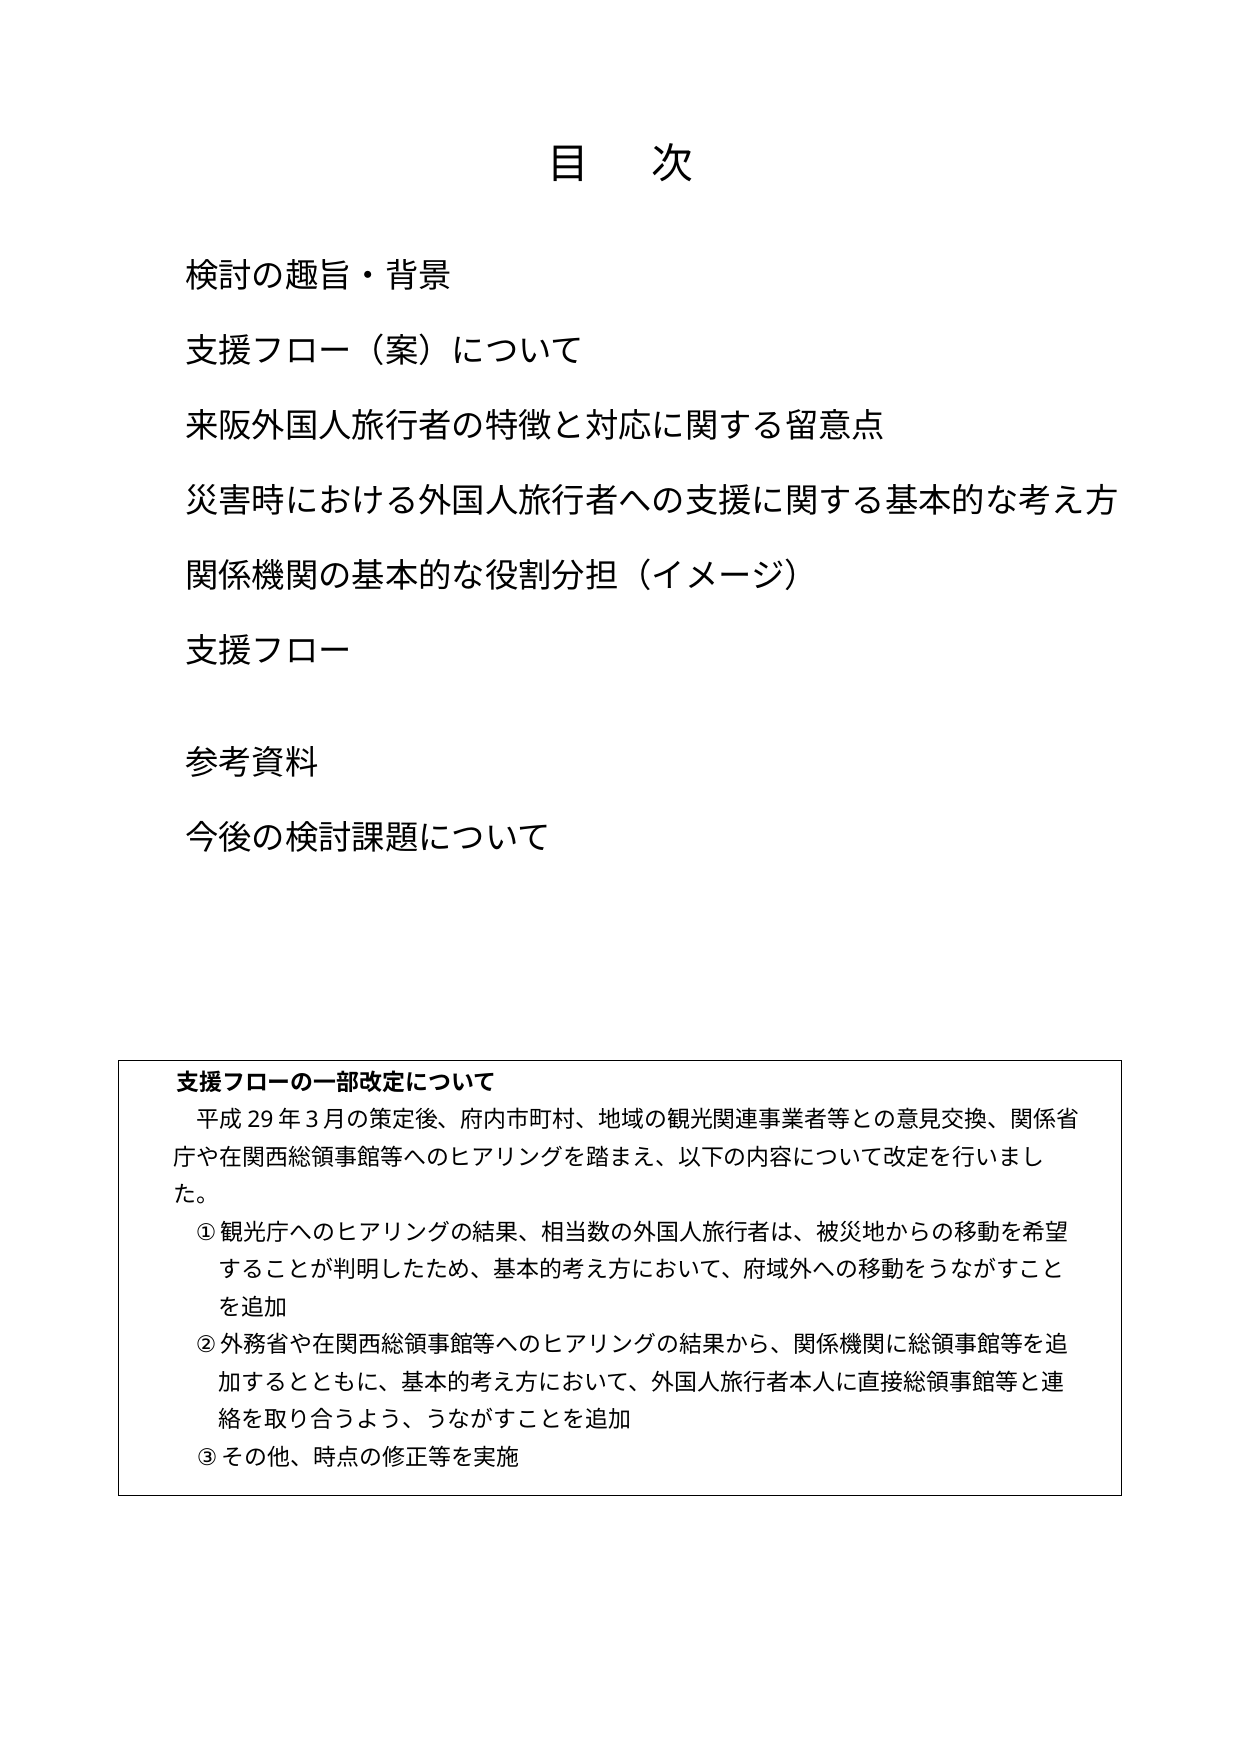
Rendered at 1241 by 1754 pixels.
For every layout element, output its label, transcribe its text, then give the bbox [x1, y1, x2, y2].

text 目次 [118, 123, 1122, 198]
text 支援フロー（案）について [118, 310, 1122, 385]
text 災害時における外国人旅行者への支援に関する基本的な考え方 [118, 460, 1122, 535]
text 検討の趣旨・背景 [118, 235, 1122, 310]
text 参考資料 [118, 723, 1122, 798]
text 今後の検討課題について [118, 798, 1122, 873]
text 来阪外国人旅行者の特徴と対応に関する留意点 [118, 385, 1122, 460]
table_header 支援フローの一部改定について 平成29年3月の策定後、府内市町村、地域の観光関連事業者等との意見交換、関係省庁や在関西総領事館等へのヒアリングを踏まえ、以下の内容について改定を行いました。 ①観光庁へのヒアリングの結果、相当数の外国人旅行者は、被災地からの移動を希望することが判明したため、基本的考え方において、府域外への移動をうながすことを追加 ②外務省や在関西総領事館等へのヒアリングの結果から、関係機関に総領事館等を追加するとともに、基本的考え方において、外国人旅行者本人に直接総領事館等と連絡を取り合うよう、うながすことを追加 ③その他、時点の修正等を実施 [119, 1061, 1121, 1494]
text 関係機関の基本的な役割分担（イメージ） [118, 535, 1122, 610]
text 支援フロー [118, 610, 1122, 685]
